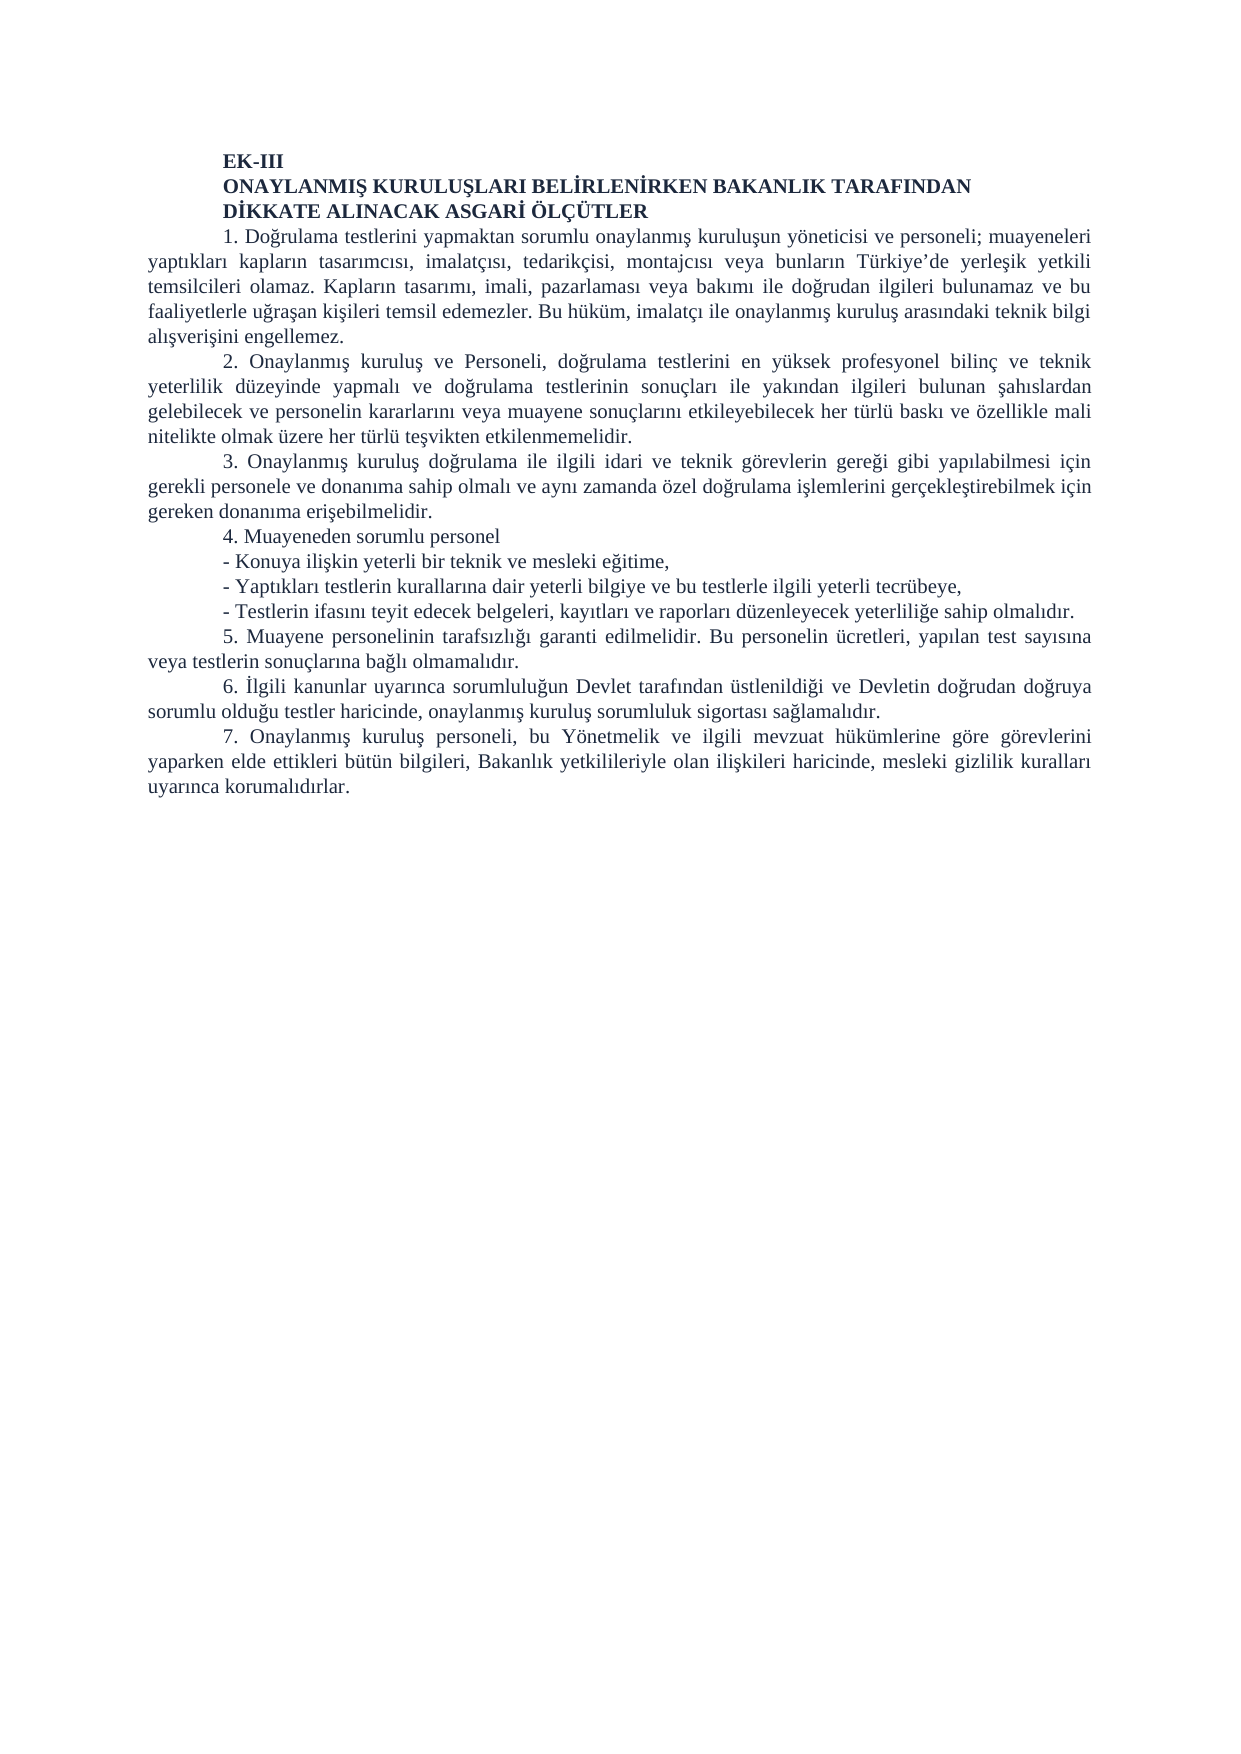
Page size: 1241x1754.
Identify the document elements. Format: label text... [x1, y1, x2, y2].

text 5. Muayene personelinin tarafsızlığı garanti edilmelidir. Bu personelin ücretleri, yapılan test sayısına veya testlerin sonuçlarına bağlı olmamalıdır. [148, 623, 1093, 673]
text 1. Doğrulama testlerini yapmaktan sorumlu onaylanmış kuruluşun yöneticisi ve personeli; muayeneleri yaptıkları kapların tasarımcısı, imalatçısı, tedarikçisi, montajcısı veya bunların Türkiye’de yerleşik yetkili temsilcileri olamaz. Kapların tasarımı, imali, pazarlaması veya bakımı ile doğrudan ilgileri bulunamaz ve bu faaliyetlerle uğraşan kişileri temsil edemezler. Bu hüküm, imalatçı ile onaylanmış kuruluş arasındaki teknik bilgi alışverişini engellemez. [148, 223, 1093, 348]
text ONAYLANMIŞ KURULUŞLARI BELİRLENİRKEN BAKANLIK TARAFINDAN [148, 173, 1093, 198]
text DİKKATE ALINACAK ASGARİ ÖLÇÜTLER [148, 198, 1093, 223]
text - Testlerin ifasını teyit edecek belgeleri, kayıtları ve raporları düzenleyecek yeterliliğe sahip olmalıdır. [148, 598, 1093, 623]
text 7. Onaylanmış kuruluş personeli, bu Yönetmelik ve ilgili mevzuat hükümlerine göre görevlerini yaparken elde ettikleri bütün bilgileri, Bakanlık yetkilileriyle olan ilişkileri haricinde, mesleki gizlilik kuralları uyarınca korumalıdırlar. [148, 723, 1093, 798]
text 3. Onaylanmış kuruluş doğrulama ile ilgili idari ve teknik görevlerin gereği gibi yapılabilmesi için gerekli personele ve donanıma sahip olmalı ve aynı zamanda özel doğrulama işlemlerini gerçekleştirebilmek için gereken donanıma erişebilmelidir. [148, 448, 1093, 523]
text 2. Onaylanmış kuruluş ve Personeli, doğrulama testlerini en yüksek profesyonel bilinç ve teknik yeterlilik düzeyinde yapmalı ve doğrulama testlerinin sonuçları ile yakından ilgileri bulunan şahıslardan gelebilecek ve personelin kararlarını veya muayene sonuçlarını etkileyebilecek her türlü baskı ve özellikle mali nitelikte olmak üzere her türlü teşvikten etkilenmemelidir. [148, 348, 1093, 448]
text EK-III [148, 148, 1093, 173]
text - Yaptıkları testlerin kurallarına dair yeterli bilgiye ve bu testlerle ilgili yeterli tecrübeye, [148, 573, 1093, 598]
text 6. İlgili kanunlar uyarınca sorumluluğun Devlet tarafından üstlenildiği ve Devletin doğrudan doğruya sorumlu olduğu testler haricinde, onaylanmış kuruluş sorumluluk sigortası sağlamalıdır. [148, 673, 1093, 723]
text - Konuya ilişkin yeterli bir teknik ve mesleki eğitime, [148, 548, 1093, 573]
text 4. Muayeneden sorumlu personel [148, 523, 1093, 548]
